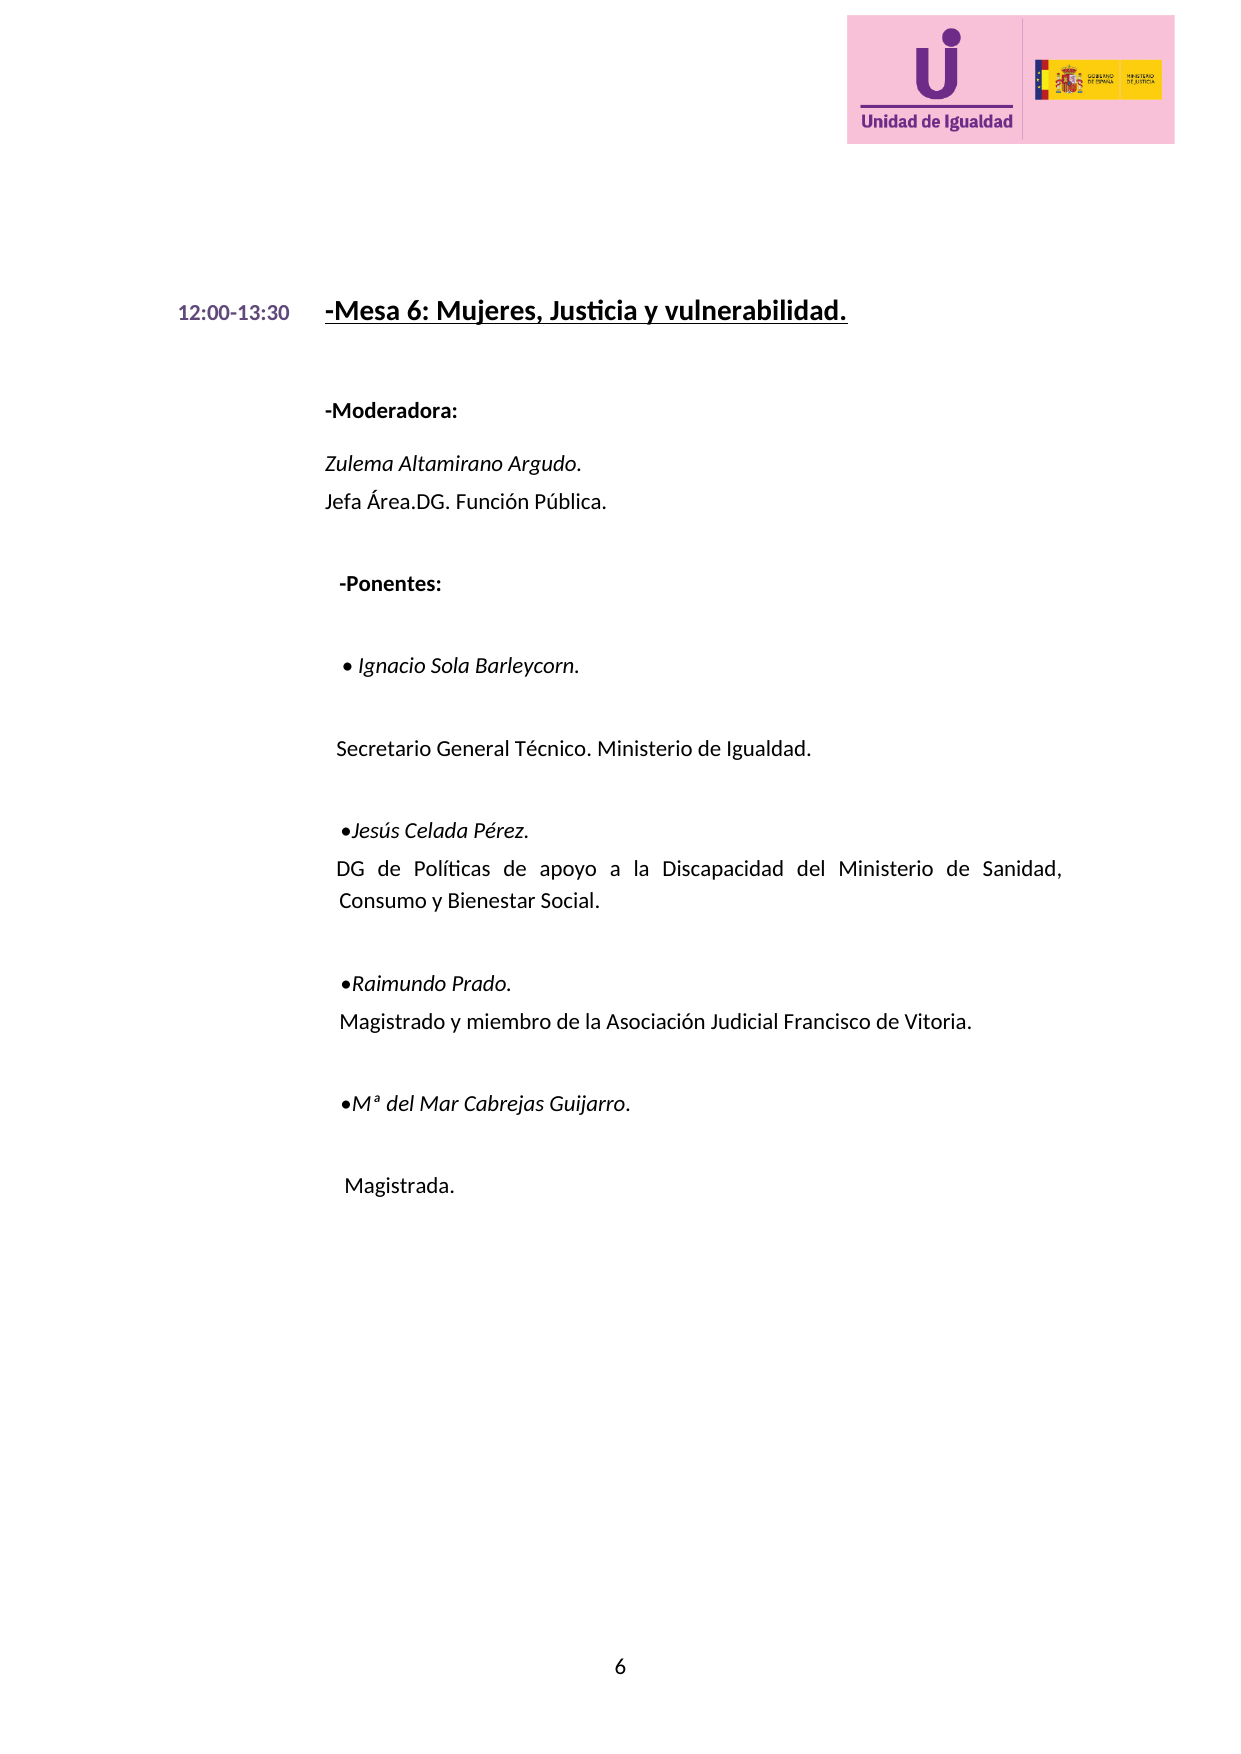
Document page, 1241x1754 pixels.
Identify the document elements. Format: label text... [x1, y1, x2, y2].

text Jefa Área.DG. Función Pública. [251, 487, 1063, 515]
text 12:00-13:30 -Mesa 6: Mujeres, Justicia y vulnerabilidad. [177, 292, 1063, 328]
text DG de Políticas de apoyo a la Discapacidad del Ministerio de Sanidad, Consumo y Bienestar Social. [336, 854, 1063, 914]
text • Ignacio Sola Barleycorn. [336, 652, 1063, 679]
text •Jesús Celada Pérez. [177, 816, 1063, 844]
text •Raimundo Prado. [177, 969, 1063, 997]
text Secretario General Técnico. Ministerio de Igualdad. [336, 734, 1063, 762]
picture [846, 15, 1175, 144]
text Zulema Altamirano Argudo. [251, 449, 1063, 477]
text •Mª del Mar Cabrejas Guijarro. [177, 1089, 1063, 1117]
text -Ponentes: [336, 569, 1063, 597]
text Magistrada. [177, 1172, 1063, 1199]
text -Moderadora: [177, 396, 1063, 424]
text Magistrado y miembro de la Asociación Judicial Francisco de Vitoria. [251, 1007, 1063, 1035]
